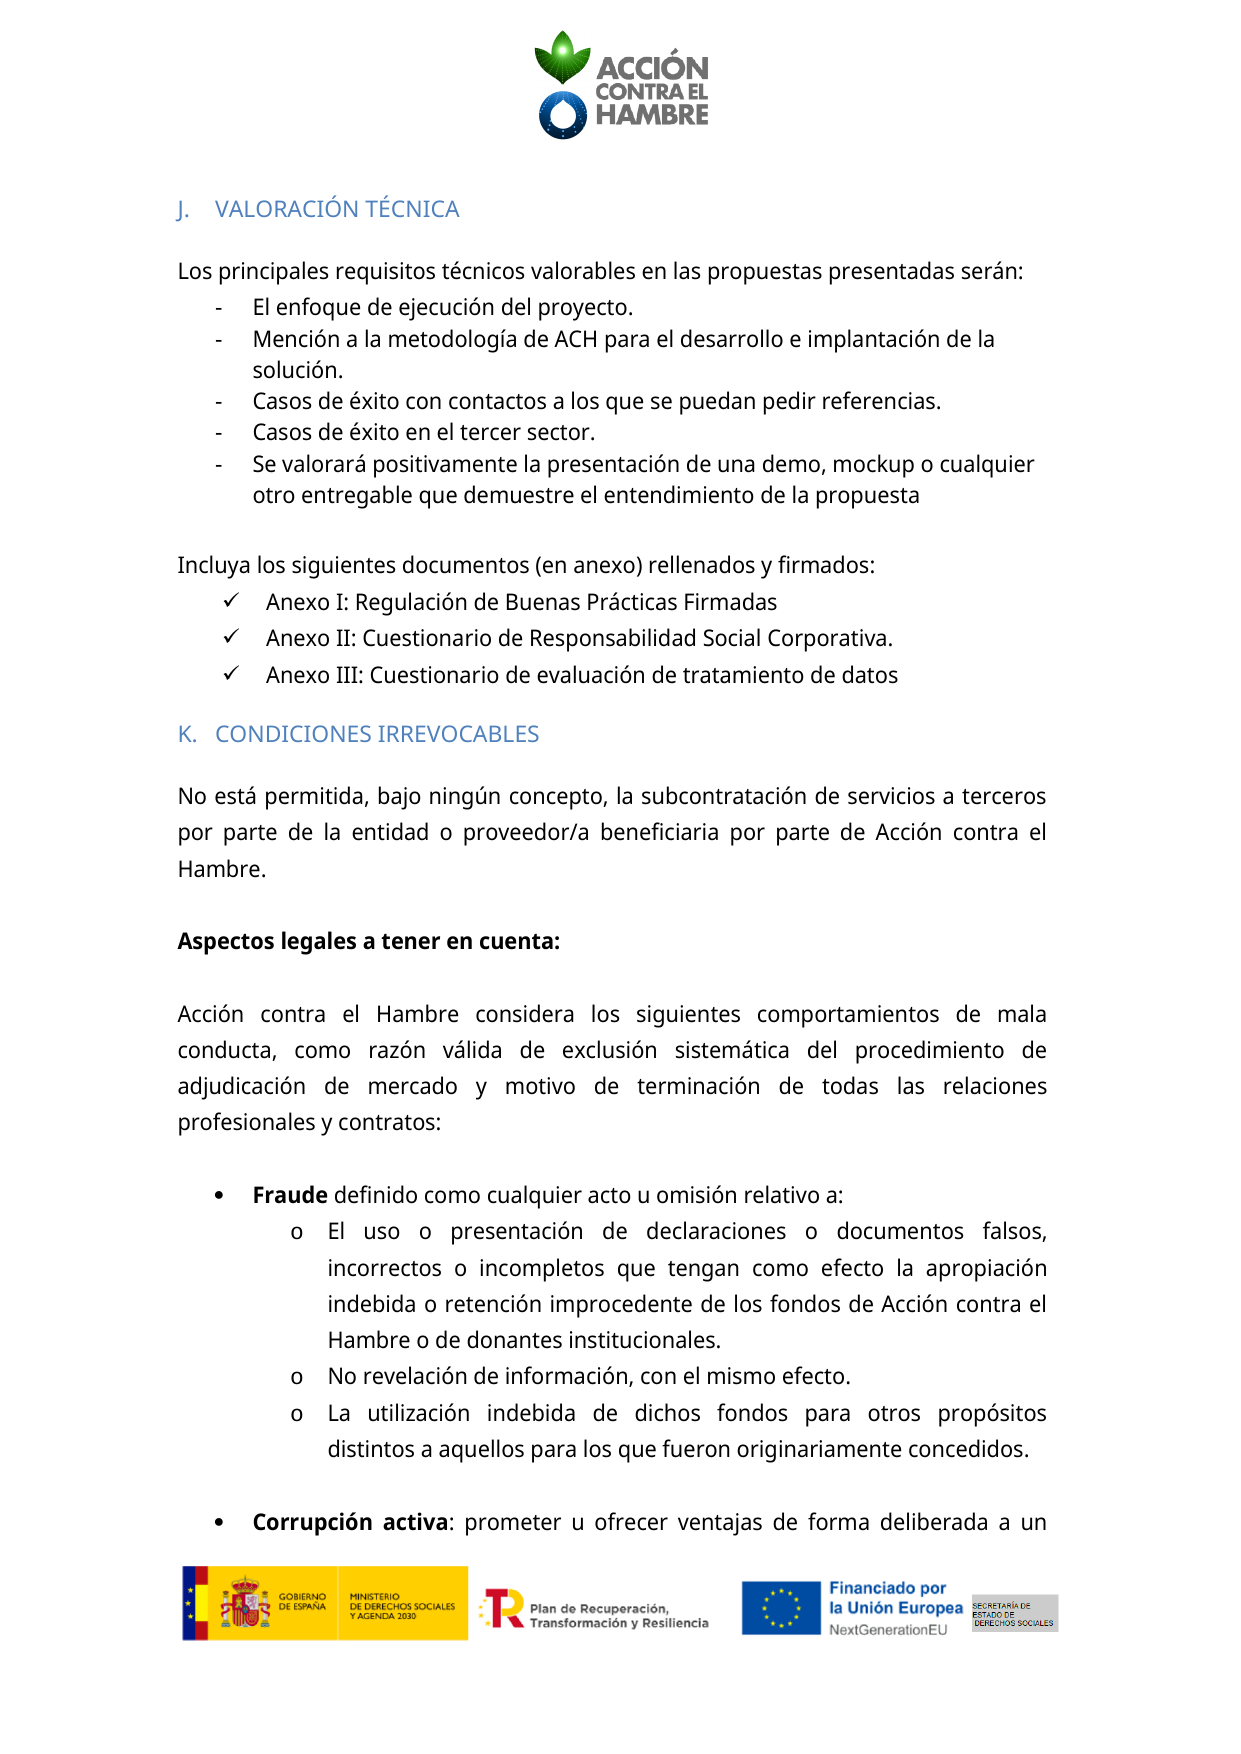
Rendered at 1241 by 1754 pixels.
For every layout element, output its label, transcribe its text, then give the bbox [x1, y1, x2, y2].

list Se valorará positivamente la presentación de una demo, mockup o cualquier otro entregable que demuestre el entendimiento de la propuesta [215, 447, 1063, 510]
text Aspectos legales a tener en cuenta: [177, 925, 1048, 956]
list No revelación de información, con el mismo efecto. [290, 1360, 1048, 1392]
list Casos de éxito en el tercer sector. [215, 416, 1063, 447]
text Incluya los siguientes documentos (en anexo) rellenados y firmados: [177, 549, 1048, 580]
list Anexo III: Cuestionario de evaluación de tratamiento de datos [222, 659, 1048, 690]
list Fraude definido como cualquier acto u omisión relativo a: [215, 1179, 1048, 1210]
list Anexo II: Cuestionario de Responsabilidad Social Corporativa. [222, 622, 1048, 653]
list Casos de éxito con contactos a los que se puedan pedir referencias. [215, 385, 1063, 416]
list El enfoque de ejecución del proyecto. [215, 291, 1063, 322]
list El uso o presentación de declaraciones o documentos falsos, incorrectos o incompletos que tengan como efecto la apropiación indebida o retención improcedente de los fondos de Acción contra el Hambre o de donantes institucionales. [290, 1215, 1048, 1355]
text No está permitida, bajo ningún concepto, la subcontratación de servicios a terceros por parte de la entidad o proveedor/a beneficiaria por parte de Acción contra el Hambre. [177, 780, 1048, 884]
list Anexo I: Regulación de Buenas Prácticas Firmadas [222, 586, 1048, 617]
subtitle VALORACIÓN TÉCNICA [177, 192, 1063, 224]
text Acción contra el Hambre considera los siguientes comportamientos de mala conducta, como razón válida de exclusión sistemática del procedimiento de adjudicación de mercado y motivo de terminación de todas las relaciones profesionales y contratos: [177, 998, 1048, 1138]
list Mención a la metodología de ACH para el desarrollo e implantación de la solución. [215, 322, 1063, 385]
text Los principales requisitos técnicos valorables en las propuestas presentadas serán: [177, 255, 1048, 286]
list La utilización indebida de dichos fondos para otros propósitos distintos a aquellos para los que fueron originariamente concedidos. [290, 1397, 1048, 1464]
picture [532, 27, 708, 141]
picture [177, 1560, 1063, 1649]
subtitle CONDICIONES IRREVOCABLES [177, 718, 1063, 749]
